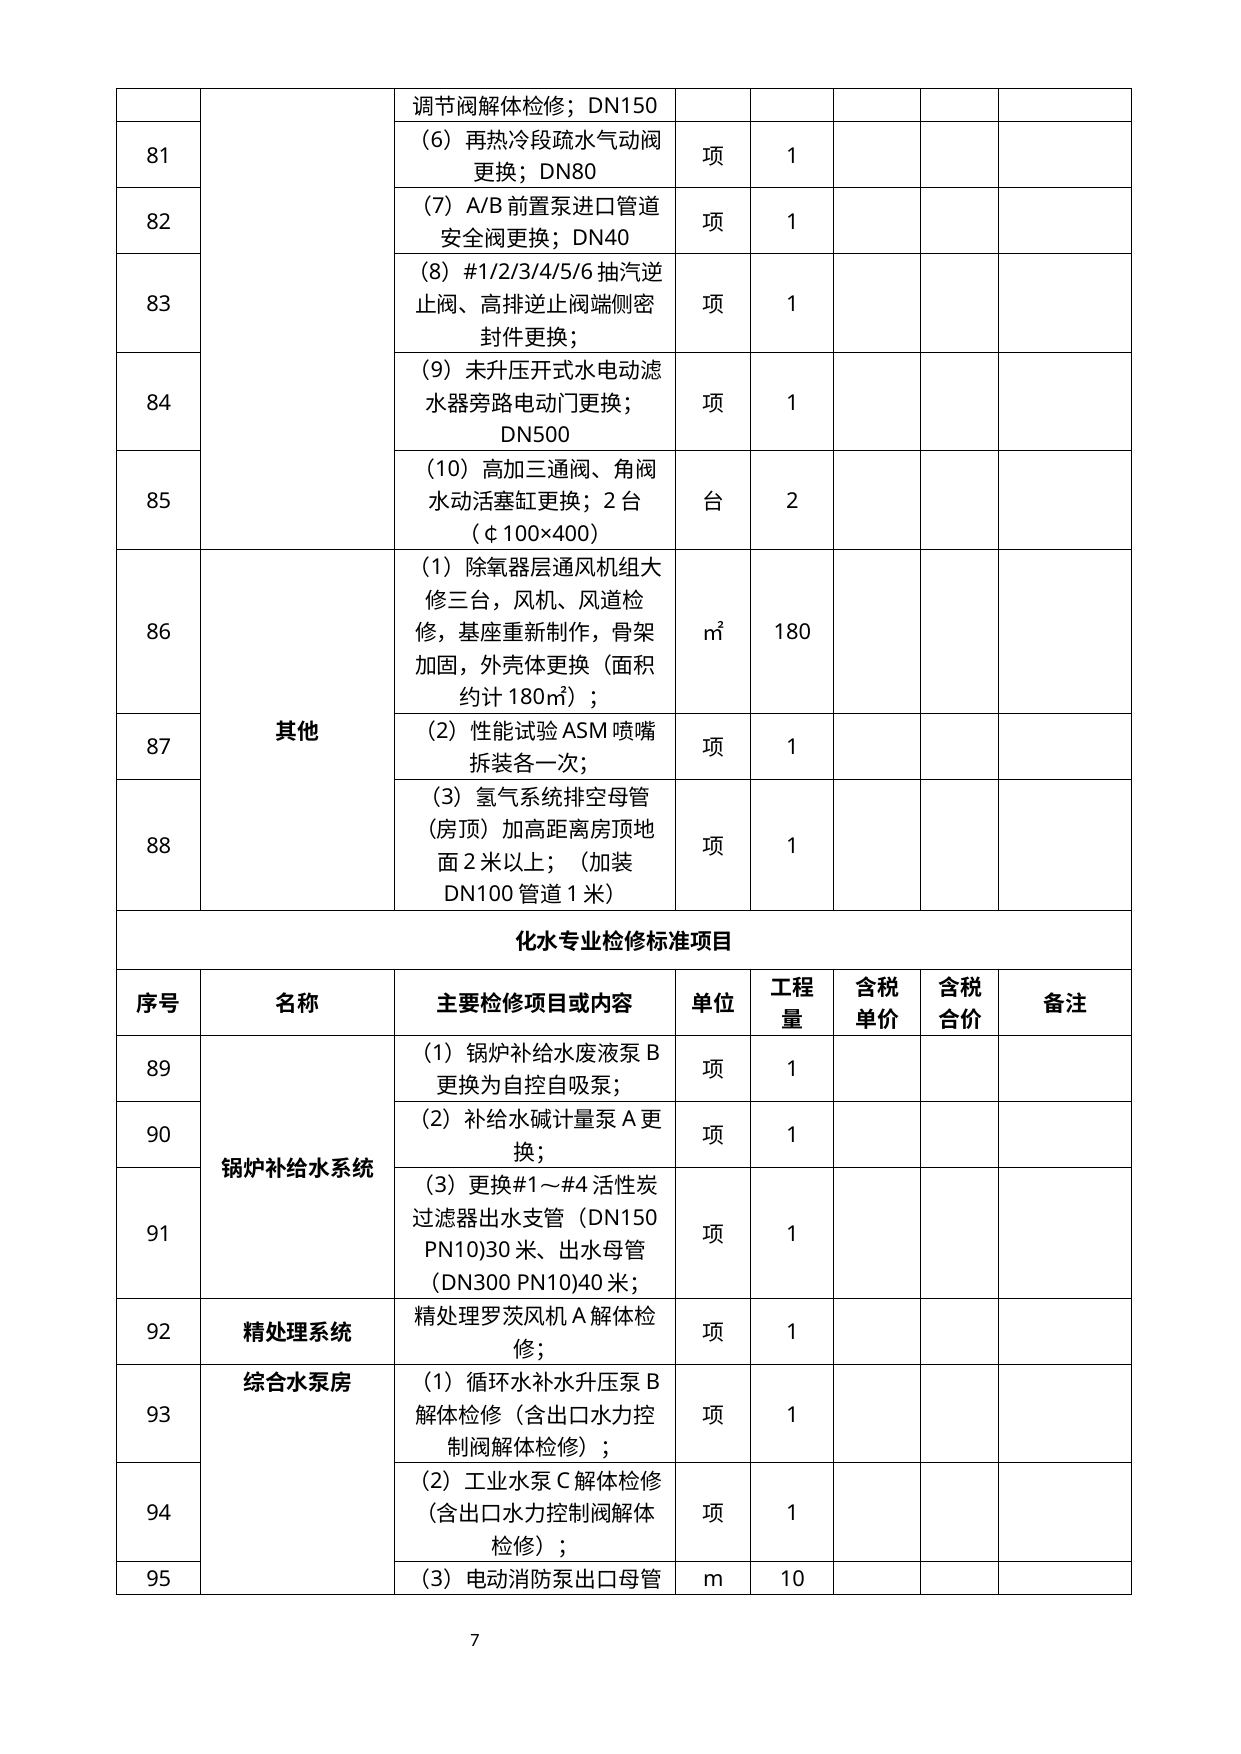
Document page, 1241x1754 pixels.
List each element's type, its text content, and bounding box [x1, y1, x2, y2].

table_cell 项 [676, 1036, 750, 1101]
table_cell 项 [676, 1463, 750, 1561]
table_cell [921, 550, 998, 712]
table_cell [834, 451, 920, 549]
table_cell ㎡ [676, 550, 750, 712]
table_cell （2）补给水碱计量泵A更换； [395, 1102, 675, 1167]
table_cell （2）工业水泵C解体检修（含出口水力控制阀解体检修）； [395, 1463, 675, 1561]
table_cell 87 [117, 714, 200, 778]
table_cell （9）未升压开式水电动滤水器旁路电动门更换；DN500 [395, 353, 675, 450]
table_cell 项 [676, 1299, 750, 1364]
table_cell [921, 1365, 998, 1462]
table_cell 94 [117, 1463, 200, 1561]
table_cell 项 [676, 714, 750, 778]
table_cell [921, 1168, 998, 1298]
table_cell [834, 714, 920, 778]
table_cell [999, 353, 1131, 450]
table_cell [834, 780, 920, 909]
table_cell 180 [751, 550, 833, 712]
table_cell [834, 1299, 920, 1364]
table_cell 项 [676, 1365, 750, 1462]
table_cell [834, 550, 920, 712]
table_cell （3）氢气系统排空母管（房顶）加高距离房顶地面2米以上；（加装DN100管道1米） [395, 780, 675, 909]
table_cell （1）除氧器层通风机组大修三台，风机、风道检修，基座重新制作，骨架加固，外壳体更换（面积约计180㎡）； [395, 550, 675, 712]
table_cell 台 [676, 451, 750, 549]
table_cell 10 [751, 1562, 833, 1594]
table_cell （1）循环水补水升压泵B解体检修（含出口水力控制阀解体检修）； [395, 1365, 675, 1462]
table_cell 1 [751, 780, 833, 909]
table_cell 81 [117, 122, 200, 187]
table_cell （1）锅炉补给水废液泵B更换为自控自吸泵； [395, 1036, 675, 1101]
table_cell 含税单价 [834, 970, 920, 1034]
table_cell [921, 714, 998, 778]
table_cell [834, 1562, 920, 1594]
table_cell [999, 714, 1131, 778]
table_cell 工程量 [751, 970, 833, 1034]
table_cell [921, 254, 998, 352]
table_cell [921, 353, 998, 450]
table_cell [834, 1168, 920, 1298]
table_cell 1 [751, 1463, 833, 1561]
table_cell [834, 122, 920, 187]
table_cell 名称 [201, 970, 394, 1034]
table_cell [921, 1463, 998, 1561]
table_cell [834, 1036, 920, 1101]
table_cell 1 [751, 122, 833, 187]
table_cell 92 [117, 1299, 200, 1364]
table_cell 1 [751, 1299, 833, 1364]
table_cell 1 [751, 89, 833, 121]
table_cell （7）A/B前置泵进口管道安全阀更换；DN40 [395, 188, 675, 253]
table_cell 90 [117, 1102, 200, 1167]
table_cell [921, 1562, 998, 1594]
table_cell 项 [676, 353, 750, 450]
table_cell [834, 89, 920, 121]
table_cell 84 [117, 353, 200, 450]
table_cell [999, 254, 1131, 352]
table_cell 锅炉补给水系统 [201, 1036, 394, 1298]
table_cell [999, 122, 1131, 187]
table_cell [395, 89, 675, 121]
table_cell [395, 1562, 675, 1594]
table_cell 含税 合价 [921, 970, 998, 1034]
table_cell 86 [117, 550, 200, 712]
table_cell [999, 188, 1131, 253]
table_cell 88 [117, 780, 200, 909]
table_cell 1 [751, 1365, 833, 1462]
table_cell [834, 188, 920, 253]
table_cell [999, 1299, 1131, 1364]
table_cell 1 [751, 1036, 833, 1101]
table_cell [999, 1036, 1131, 1101]
table_cell [999, 451, 1131, 549]
table_cell [921, 122, 998, 187]
table_cell 1 [751, 353, 833, 450]
table_cell 精处理系统 [201, 1299, 394, 1364]
table_cell 1 [751, 188, 833, 253]
table_cell （10）高加三通阀、角阀水动活塞缸更换；2台（￠100×400） [395, 451, 675, 549]
table_cell （2）性能试验ASM喷嘴拆装各一次； [395, 714, 675, 778]
table_cell 项 [676, 188, 750, 253]
table_cell [999, 1168, 1131, 1298]
table_cell [834, 1365, 920, 1462]
table_cell [834, 353, 920, 450]
table_cell [999, 89, 1131, 121]
table_cell 85 [117, 451, 200, 549]
table_cell m [676, 1562, 750, 1594]
table_cell [999, 780, 1131, 909]
table_cell 主要检修项目或内容 [395, 970, 675, 1034]
table_cell 80 [117, 89, 200, 121]
table_cell [921, 1102, 998, 1167]
table_cell 1 [751, 1168, 833, 1298]
table_cell 83 [117, 254, 200, 352]
table_cell 1 [751, 254, 833, 352]
table_cell [834, 1463, 920, 1561]
table_cell 单位 [676, 970, 750, 1034]
table_cell 项 [676, 89, 750, 121]
table_cell [921, 188, 998, 253]
table_cell 其他 [201, 550, 394, 909]
table_cell 1 [751, 714, 833, 778]
table_cell 精处理罗茨风机A解体检修； [395, 1299, 675, 1364]
table_cell [921, 451, 998, 549]
table_cell 综合水泵房 [201, 1365, 394, 1594]
table_cell 序号 [117, 970, 200, 1034]
table_cell 1 [751, 1102, 833, 1167]
table_cell [921, 1299, 998, 1364]
table_cell 93 [117, 1365, 200, 1462]
table_cell [999, 1463, 1131, 1561]
table_cell 82 [117, 188, 200, 253]
table_cell 项 [676, 122, 750, 187]
table_cell [999, 1365, 1131, 1462]
table_cell 95 [117, 1562, 200, 1594]
table_cell 2 [751, 451, 833, 549]
table_cell 项 [676, 1168, 750, 1298]
table_cell 项 [676, 780, 750, 909]
table_cell （8）#1/2/3/4/5/6抽汽逆止阀、高排逆止阀端侧密封件更换； [395, 254, 675, 352]
table_cell [921, 1036, 998, 1101]
table_cell 项 [676, 1102, 750, 1167]
table_cell 备注 [999, 970, 1131, 1034]
table_cell [834, 254, 920, 352]
table_cell [999, 1102, 1131, 1167]
table_cell [999, 550, 1131, 712]
table_cell 89 [117, 1036, 200, 1101]
table_cell 91 [117, 1168, 200, 1298]
table_cell 项 [676, 254, 750, 352]
table_cell [999, 1562, 1131, 1594]
table_cell （6）再热冷段疏水气动阀更换；DN80 [395, 122, 675, 187]
table_cell [834, 1102, 920, 1167]
table_cell 化水专业检修标准项目 [117, 911, 1131, 968]
table_cell [921, 780, 998, 909]
table_cell [921, 89, 998, 121]
table_cell （3）更换#1⁓#4活性炭过滤器出水支管（DN150 PN10)30米、出水母管（DN300 PN10)40米； [395, 1168, 675, 1298]
